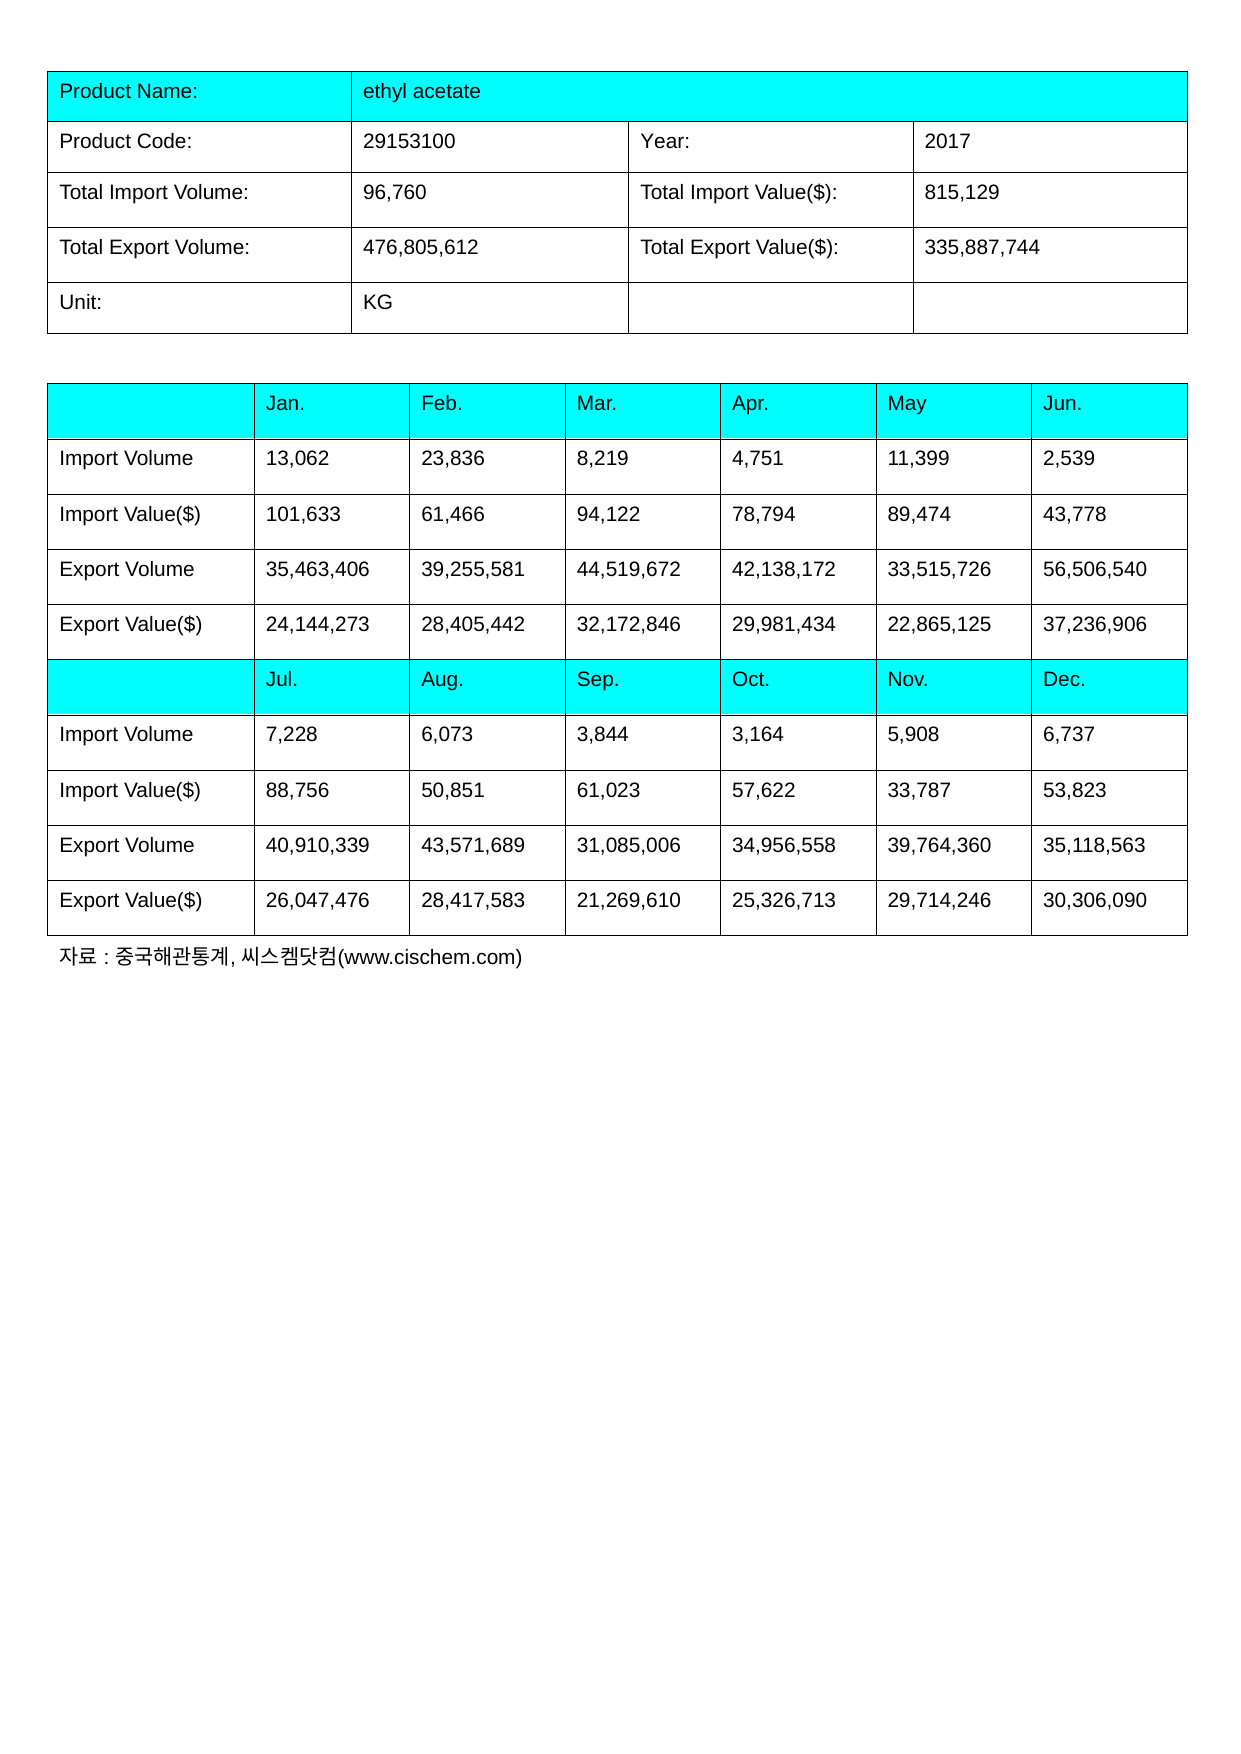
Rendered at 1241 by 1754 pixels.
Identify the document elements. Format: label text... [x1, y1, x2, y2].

table_cell 4,751 [721, 440, 876, 494]
table_cell 61,466 [410, 495, 565, 549]
table_header May [877, 384, 1031, 438]
table_cell Dec. [1032, 660, 1187, 714]
table_cell 43,571,689 [410, 826, 565, 880]
table_cell 61,023 [566, 771, 720, 825]
table_header Feb. [410, 384, 565, 438]
table_cell 11,399 [877, 440, 1031, 494]
table_cell 57,622 [721, 771, 876, 825]
table_cell Product Code: [48, 122, 351, 172]
table_cell [48, 660, 254, 714]
table_cell 24,144,273 [255, 605, 409, 659]
table_cell 50,851 [410, 771, 565, 825]
table_cell Export Value($) [48, 881, 254, 935]
table_cell 30,306,090 [1032, 881, 1187, 935]
table_cell 3,844 [566, 716, 720, 770]
text 자료 : 중국해관통계, 씨스켐닷컴(www.cischem.com) [59, 936, 1181, 974]
table_cell 335,887,744 [914, 228, 1187, 282]
table_cell Aug. [410, 660, 565, 714]
table_cell 56,506,540 [1032, 550, 1187, 604]
table_cell 94,122 [566, 495, 720, 549]
table_cell 2,539 [1032, 440, 1187, 494]
table_cell Import Volume [48, 716, 254, 770]
table_cell 31,085,006 [566, 826, 720, 880]
table_header Mar. [566, 384, 720, 438]
table_cell 815,129 [914, 173, 1187, 227]
table_cell 6,073 [410, 716, 565, 770]
table_cell [629, 283, 913, 333]
table_cell 101,633 [255, 495, 409, 549]
table_cell 28,417,583 [410, 881, 565, 935]
table_cell 32,172,846 [566, 605, 720, 659]
table_cell Import Value($) [48, 495, 254, 549]
table_cell 25,326,713 [721, 881, 876, 935]
table_cell 28,405,442 [410, 605, 565, 659]
table_cell Jul. [255, 660, 409, 714]
table_cell 37,236,906 [1032, 605, 1187, 659]
table_cell 7,228 [255, 716, 409, 770]
table_cell 39,255,581 [410, 550, 565, 604]
table_cell 26,047,476 [255, 881, 409, 935]
table_cell Year: [629, 122, 913, 172]
table_cell Total Import Volume: [48, 173, 351, 227]
table_cell 78,794 [721, 495, 876, 549]
table_cell Import Volume [48, 440, 254, 494]
table_cell 29153100 [352, 122, 628, 172]
table_cell 29,714,246 [877, 881, 1031, 935]
table_cell 22,865,125 [877, 605, 1031, 659]
table_cell Oct. [721, 660, 876, 714]
table_cell Total Import Value($): [629, 173, 913, 227]
table_cell 96,760 [352, 173, 628, 227]
table_cell Total Export Value($): [629, 228, 913, 282]
table_header Jan. [255, 384, 409, 438]
table_cell 88,756 [255, 771, 409, 825]
table_cell 2017 [914, 122, 1187, 172]
table_cell KG [352, 283, 628, 333]
table_cell 34,956,558 [721, 826, 876, 880]
table_cell 476,805,612 [352, 228, 628, 282]
table_cell 40,910,339 [255, 826, 409, 880]
table_cell 13,062 [255, 440, 409, 494]
table_cell [914, 283, 1187, 333]
table_cell Total Export Volume: [48, 228, 351, 282]
table_cell 3,164 [721, 716, 876, 770]
table_cell Import Value($) [48, 771, 254, 825]
table_cell 89,474 [877, 495, 1031, 549]
table_cell 53,823 [1032, 771, 1187, 825]
table_cell 35,463,406 [255, 550, 409, 604]
table_cell Export Value($) [48, 605, 254, 659]
table_header ethyl acetate [352, 72, 1187, 121]
table_cell 39,764,360 [877, 826, 1031, 880]
table_header Product Name: [48, 72, 351, 121]
table_cell 23,836 [410, 440, 565, 494]
table_header Apr. [721, 384, 876, 438]
table_header [48, 384, 254, 438]
table_cell 42,138,172 [721, 550, 876, 604]
table_cell Export Volume [48, 826, 254, 880]
table_cell 29,981,434 [721, 605, 876, 659]
table_cell Nov. [877, 660, 1031, 714]
table_cell 6,737 [1032, 716, 1187, 770]
table_cell 35,118,563 [1032, 826, 1187, 880]
table_cell 8,219 [566, 440, 720, 494]
table_cell Export Volume [48, 550, 254, 604]
table_cell Sep. [566, 660, 720, 714]
table_cell 21,269,610 [566, 881, 720, 935]
table_cell 44,519,672 [566, 550, 720, 604]
table_cell 33,787 [877, 771, 1031, 825]
table_cell 5,908 [877, 716, 1031, 770]
table_cell Unit: [48, 283, 351, 333]
table_cell 43,778 [1032, 495, 1187, 549]
table_cell 33,515,726 [877, 550, 1031, 604]
table_header Jun. [1032, 384, 1187, 438]
